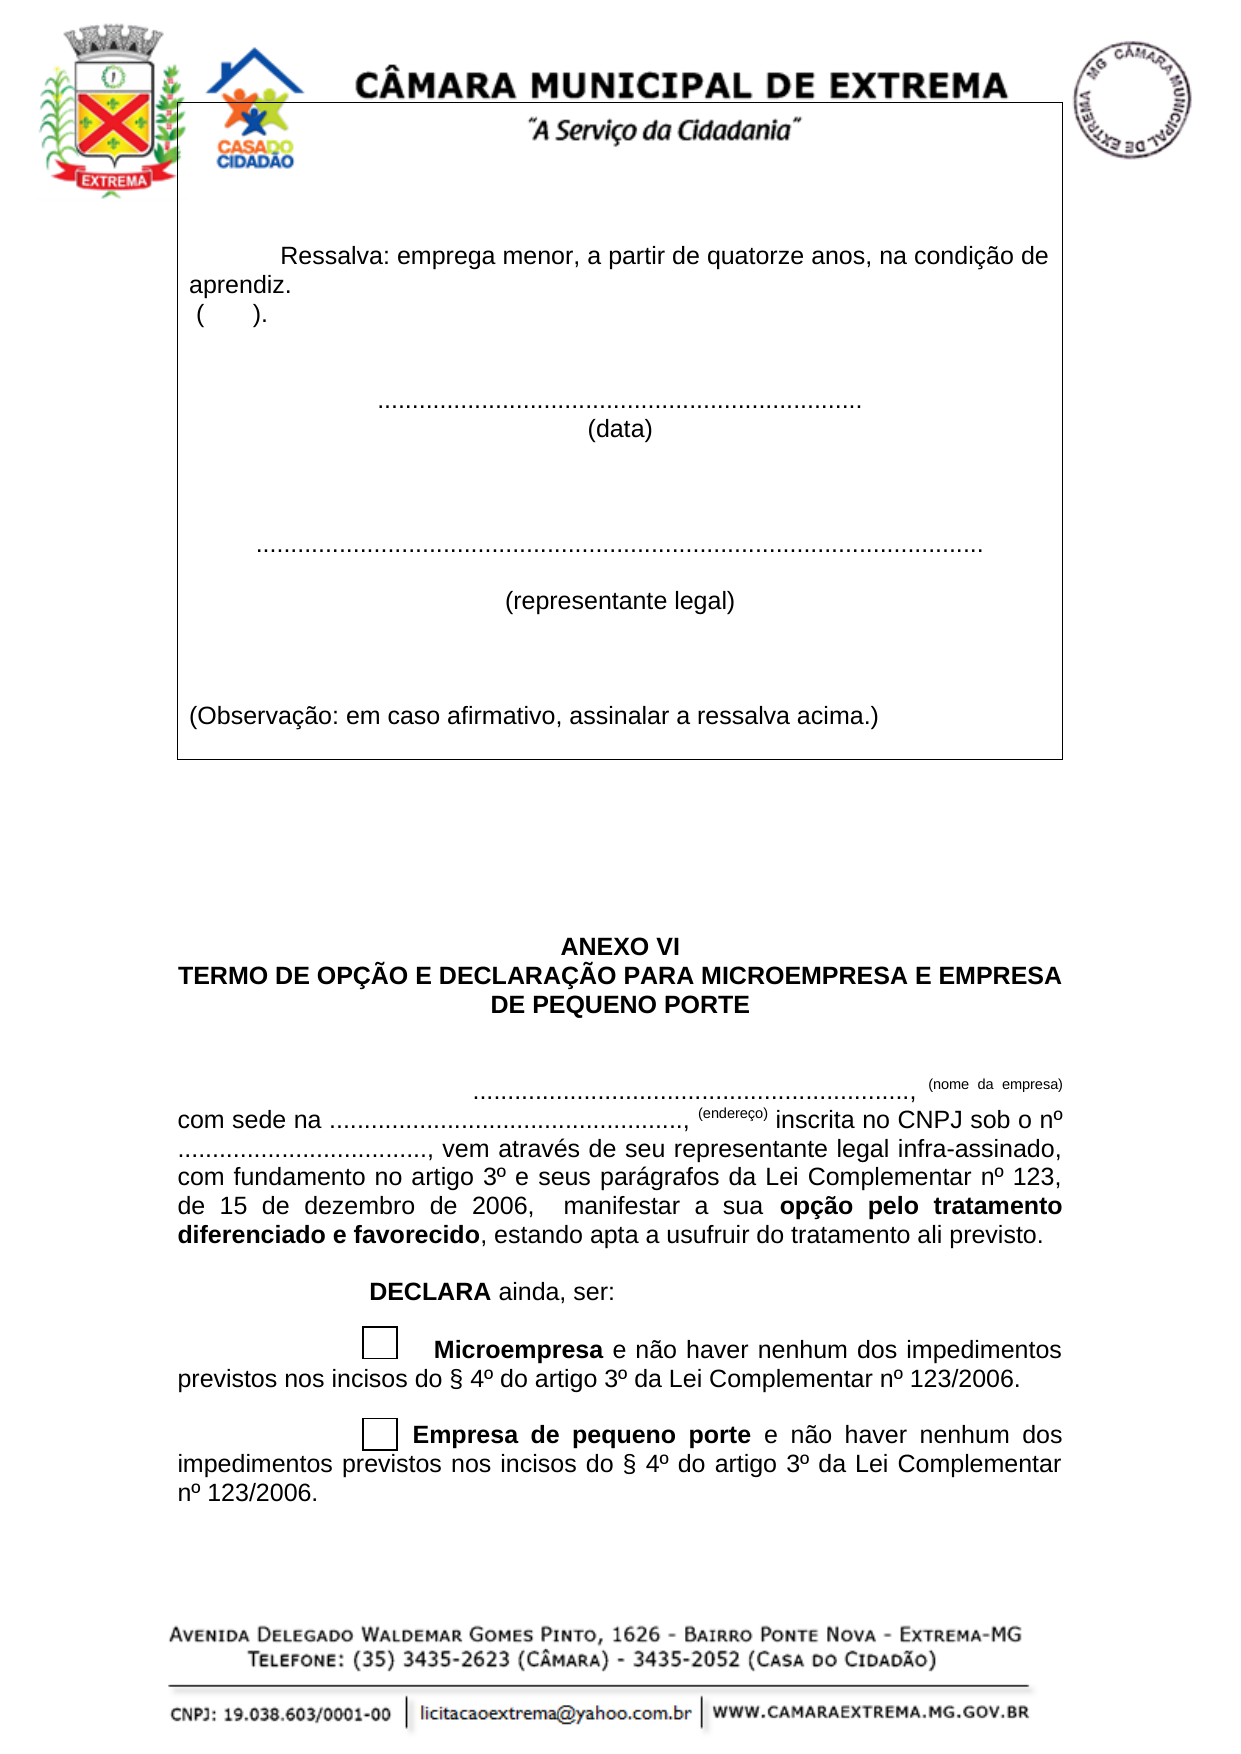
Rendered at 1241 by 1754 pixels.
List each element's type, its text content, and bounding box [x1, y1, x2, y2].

picture [0, 0, 1240, 213]
text Empresa de pequeno porte e não haver nenhum dos impedimentos previstos nos incisos do § 4º do artigo 3º da Lei Complementar nº 123/2006. [177, 1420, 1063, 1507]
text DECLARA ainda, ser: [177, 1277, 1063, 1306]
text Microempresa e não haver nenhum dos impedimentos previstos nos incisos do § 4º do artigo 3º da Lei Complementar nº 123/2006. [177, 1335, 1063, 1392]
text ..............................................................., (nome da empresa) com sede na ..................................................., (endereço) inscrita no CNPJ sob o nº ...................................., vem através de seu representante legal infra-assinado, com fundamento no artigo 3º e seus parágrafos da Lei Complementar nº 123, de 15 de dezembro de 2006, manifestar a sua opção pelo tratamento diferenciado e favorecido, estando apta a usufruir do tratamento ali previsto. [177, 1076, 1063, 1249]
text ANEXO VI [177, 932, 1063, 961]
picture [0, 1598, 1240, 1754]
text TERMO DE OPÇÃO E DECLARAÇÃO PARA MICROEMPRESA E EMPRESA DE PEQUENO PORTE [177, 961, 1063, 1019]
